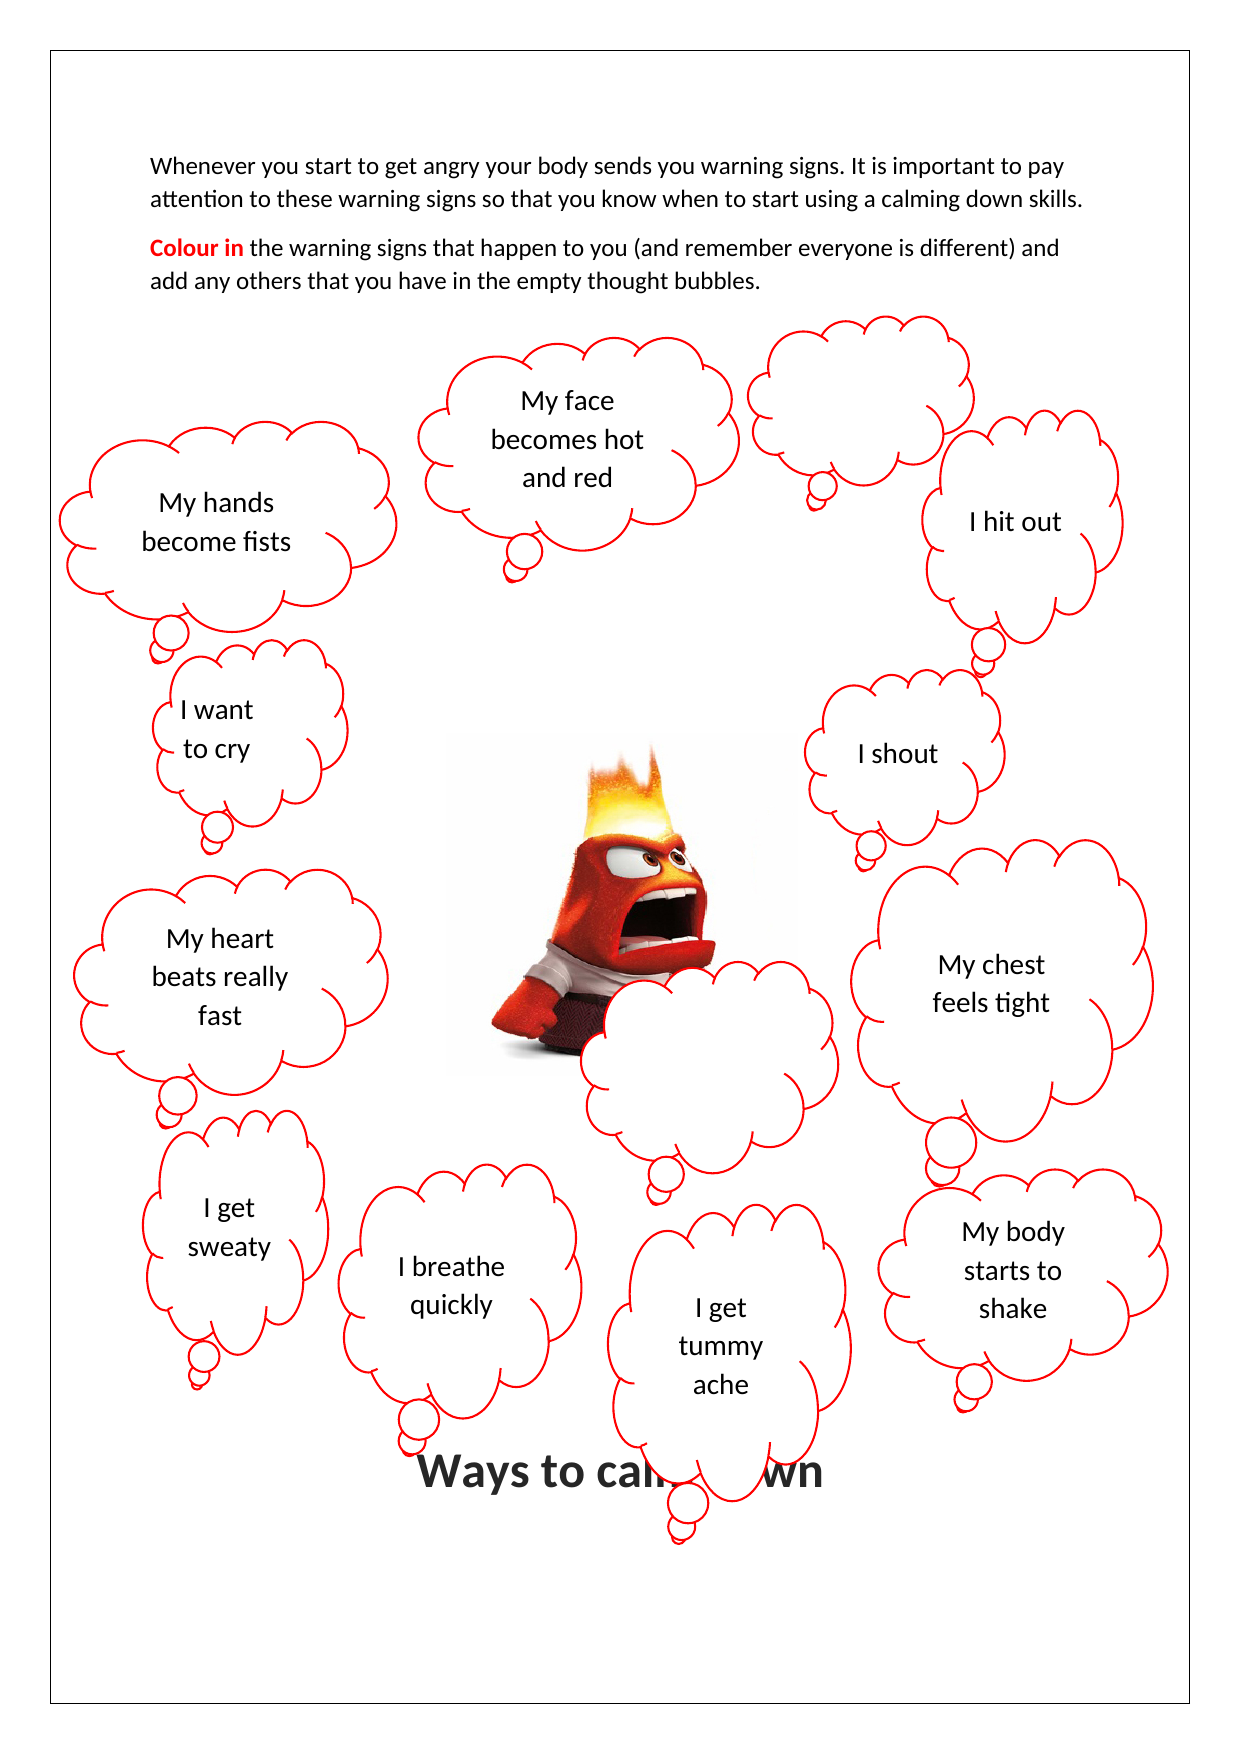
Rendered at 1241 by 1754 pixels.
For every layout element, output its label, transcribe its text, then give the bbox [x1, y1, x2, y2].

picture [446, 733, 798, 1075]
text Whenever you start to get angry your body sends you warning signs. It is important to pay attention to these warning signs so that you know when to start using a calming down skills. [150, 150, 1090, 213]
text Colour in the warning signs that happen to you (and remember everyone is different) and add any others that you have in the empty thought bubbles. [150, 232, 1090, 296]
text Ways to calm down [745, 1439, 1090, 1500]
text Ways to calm down [150, 1439, 673, 1500]
